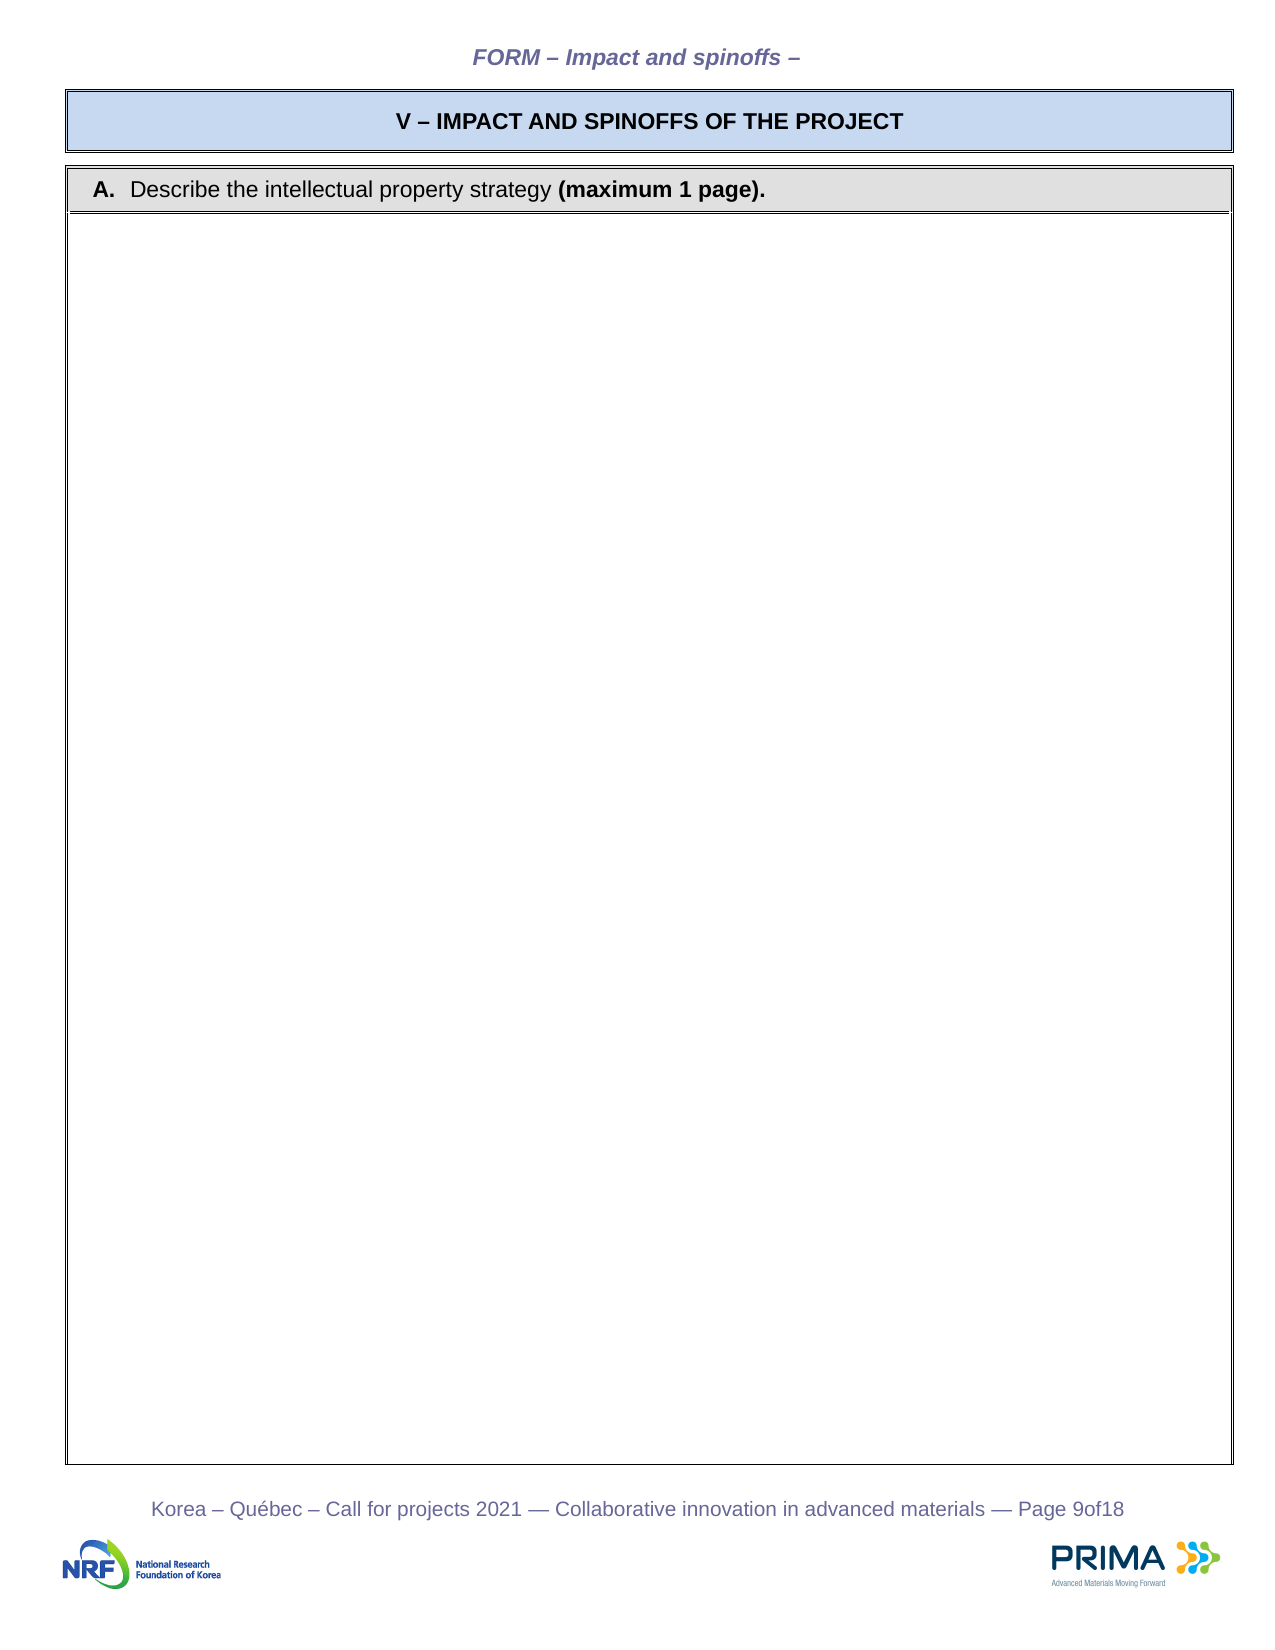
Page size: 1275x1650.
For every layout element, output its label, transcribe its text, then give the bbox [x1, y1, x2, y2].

table_header V – IMPACT AND SPINOFFS OF THE PROJECT [68, 92, 1231, 150]
picture [1041, 1533, 1232, 1597]
table_header Describe the intellectual property strategy (maximum 1 page). [68, 169, 1231, 211]
table_cell [68, 211, 1231, 1464]
picture [62, 1526, 221, 1603]
